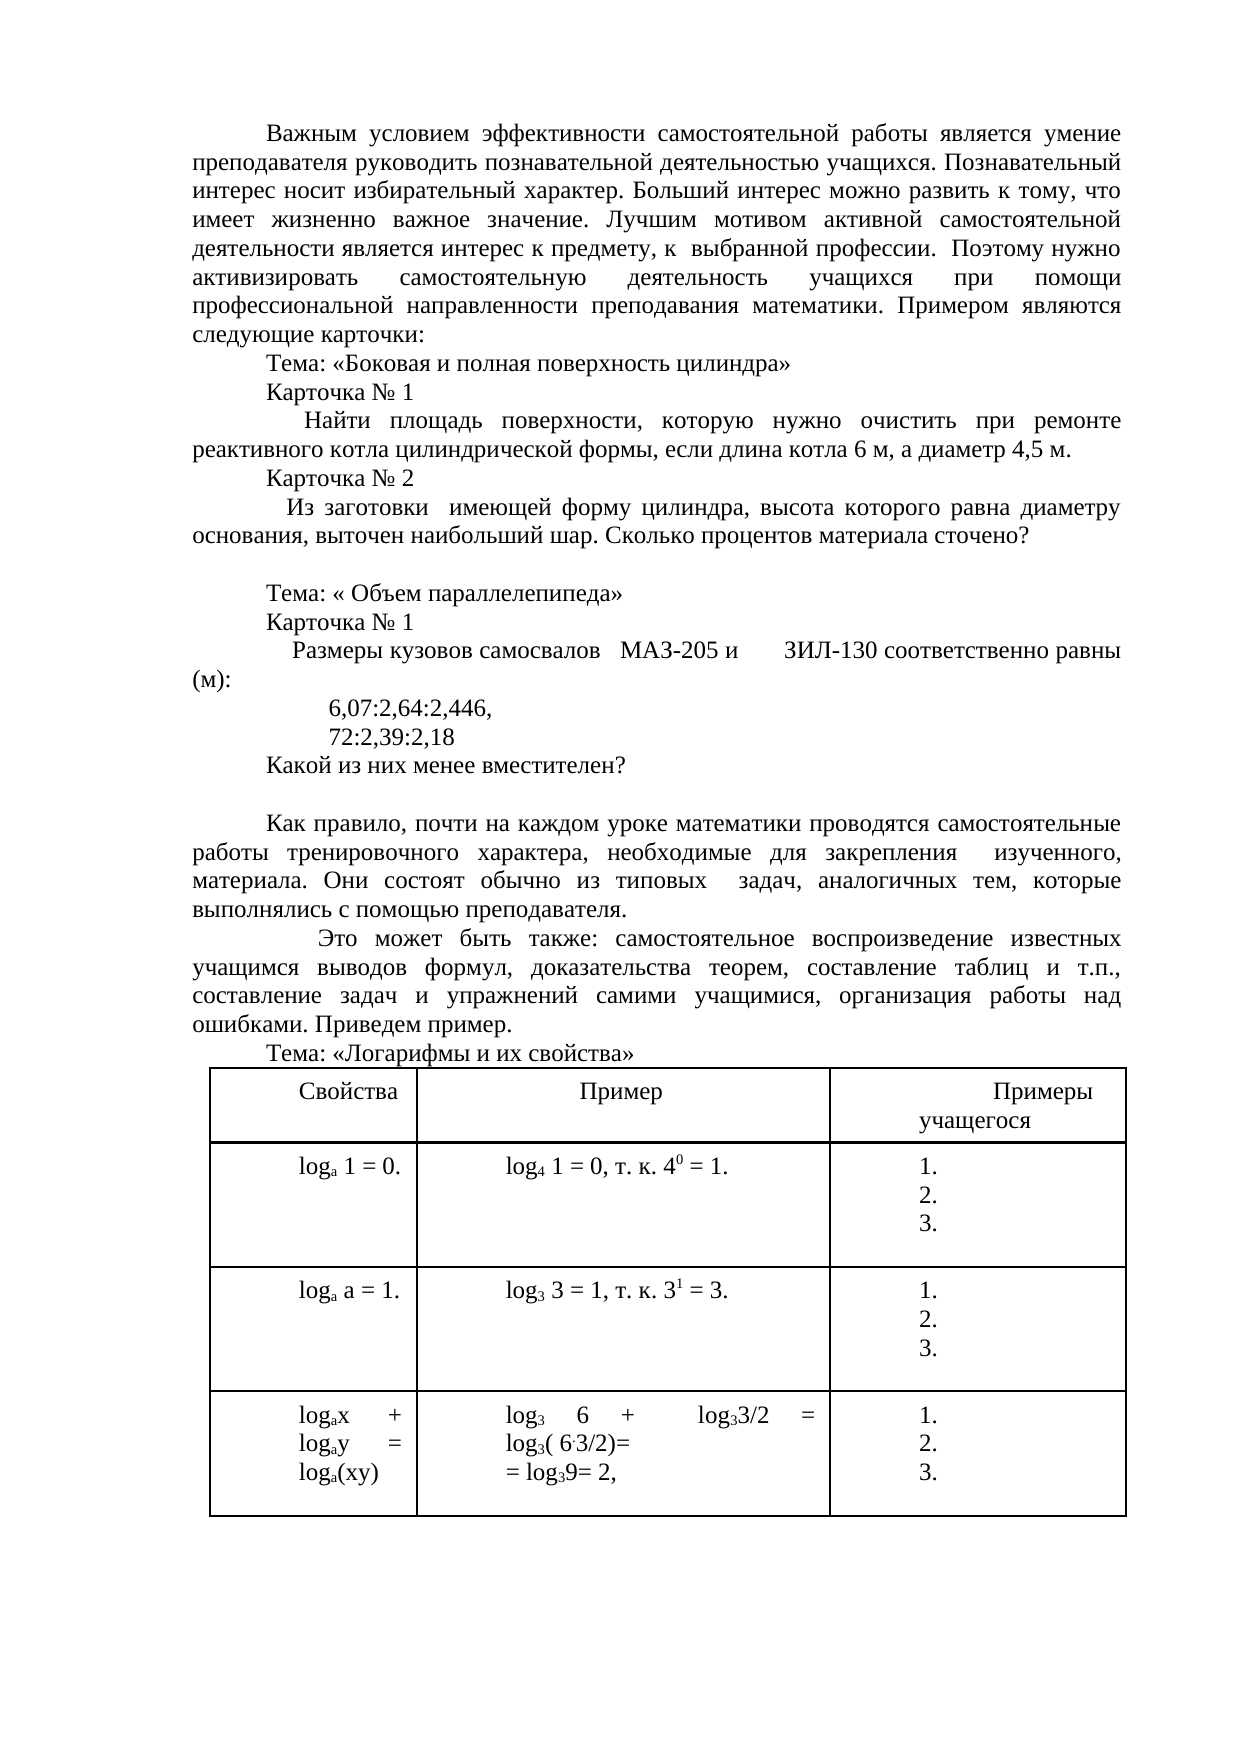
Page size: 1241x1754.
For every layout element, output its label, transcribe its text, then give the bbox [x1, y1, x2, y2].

text Найти площадь поверхности, которую нужно очистить при ремонте реактивного котла цилиндрической формы, если длина котла 6 м, а диаметр 4,5 м. [192, 406, 1122, 463]
text 72:2,39:2,18 [192, 722, 1122, 751]
table_cell loga 1 = 0. [211, 1144, 416, 1266]
table_cell logaх + logaу = loga(ху) [211, 1392, 416, 1514]
text Из заготовки имеющей форму цилиндра, высота которого равна диаметру основания, выточен наибольший шар. Сколько процентов материала сточено? [192, 492, 1122, 549]
text Тема: « Объем параллелепипеда» [192, 578, 1122, 607]
text Карточка № 2 [192, 463, 1122, 492]
table_cell log4 1 = 0, т. к. 40 = 1. [418, 1144, 829, 1266]
text Тема: «Логарифмы и их свойства» [192, 1038, 1122, 1067]
table_cell 1. 2. 3. [831, 1392, 1125, 1514]
table_cell loga а = 1. [211, 1268, 416, 1390]
table_header Пример [418, 1069, 829, 1141]
text Какой из них менее вместителен? [192, 751, 1122, 779]
table_cell 1. 2. 3. [831, 1144, 1125, 1266]
table_header Свойства [211, 1069, 416, 1141]
text Карточка № 1 [192, 607, 1122, 636]
text Как правило, почти на каждом уроке математики проводятся самостоятельные работы тренировочного характера, необходимые для закрепления изученного, материала. Они состоят обычно из типовых задач, аналогичных тем, которые выполнялись с помощью преподавателя. [192, 808, 1122, 923]
text Размеры кузовов самосвалов МАЗ-205 и ЗИЛ-130 соответственно равны (м): [192, 636, 1122, 693]
table_cell log3 6 + log33/2 = log3( 6.3/2)= = log39= 2, [418, 1392, 829, 1514]
text Карточка № 1 [192, 377, 1122, 406]
text Тема: «Боковая и полная поверхность цилиндра» [192, 348, 1122, 377]
text Это может быть также: самостоятельное воспроизведение известных учащимся выводов формул, доказательства теорем, составление таблиц и т.п., составление задач и упражнений самими учащимися, организация работы над ошибками. Приведем пример. [192, 923, 1122, 1038]
table_cell 1. 2. 3. [831, 1268, 1125, 1390]
text Важным условием эффективности самостоятельной работы является умение преподавателя руководить познавательной деятельностью учащихся. Познавательный интерес носит избирательный характер. Больший интерес можно развить к тому, что имеет жизненно важное значение. Лучшим мотивом активной самостоятельной деятельности является интерес к предмету, к выбранной профессии. Поэтому нужно активизировать самостоятельную деятельность учащихся при помощи профессиональной направленности преподавания математики. Примером являются следующие карточки: [192, 118, 1122, 348]
table_cell log3 3 = 1, т. к. 31 = 3. [418, 1268, 829, 1390]
table_header Примеры учащегося [831, 1069, 1125, 1141]
text 6,07:2,64:2,446, [192, 693, 1122, 722]
